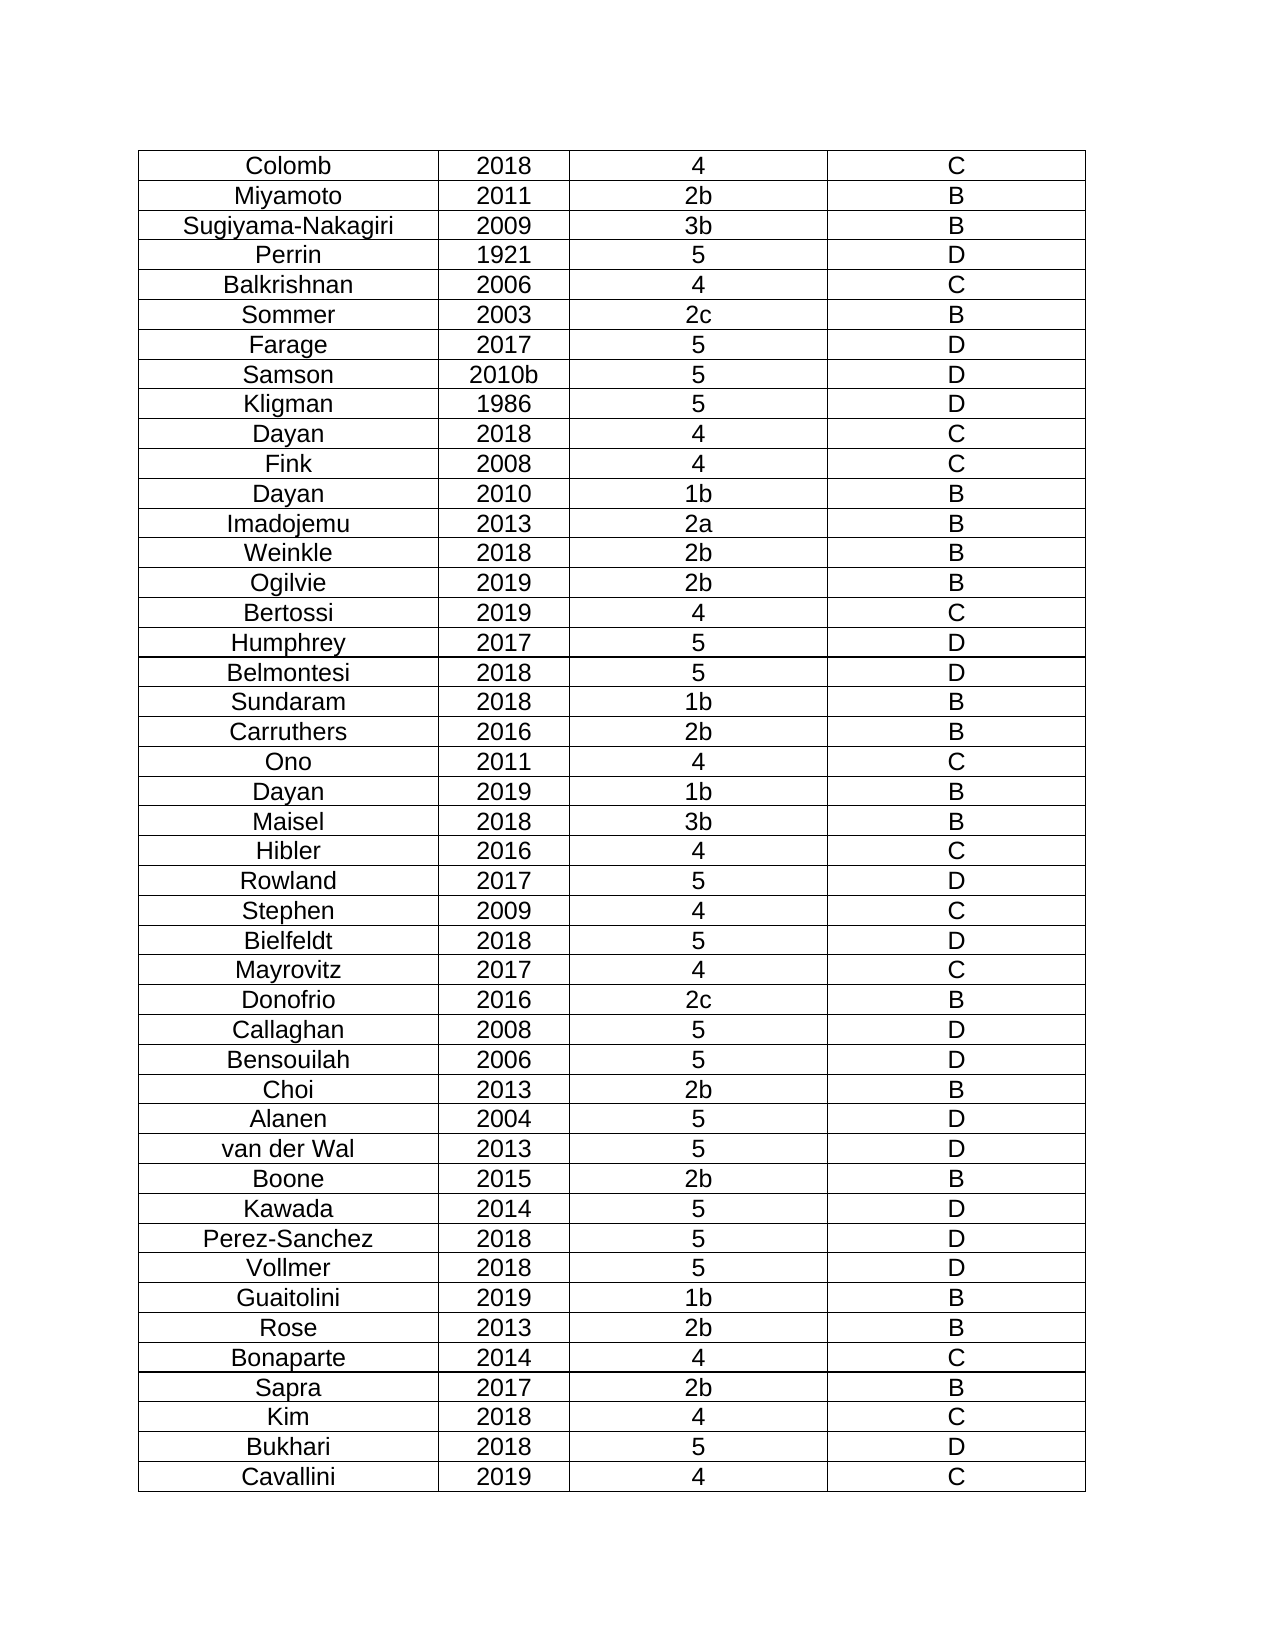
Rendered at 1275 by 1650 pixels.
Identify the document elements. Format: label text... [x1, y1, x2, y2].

table_cell B [828, 538, 1085, 567]
table_cell 2018 [439, 806, 569, 835]
table_cell 2017 [439, 628, 569, 656]
table_cell 2010 [439, 479, 569, 507]
table_cell 2010b [439, 360, 569, 388]
table_cell 2b [570, 181, 827, 209]
table_cell 1b [570, 1283, 827, 1312]
table_cell 2b [570, 538, 827, 567]
table_cell D [828, 360, 1085, 388]
table_cell 2018 [439, 538, 569, 567]
table_cell B [828, 479, 1085, 507]
table_cell Dayan [139, 777, 438, 805]
table_cell 4 [570, 151, 827, 180]
table_cell C [828, 151, 1085, 180]
table_cell Perrin [139, 240, 438, 269]
table_cell Perez-Sanchez [139, 1224, 438, 1252]
table_cell 4 [570, 598, 827, 627]
table_cell 5 [570, 360, 827, 388]
table_cell 1b [570, 479, 827, 507]
table_cell B [828, 687, 1085, 716]
table_cell Rose [139, 1313, 438, 1342]
table_cell Choi [139, 1075, 438, 1103]
table_cell C [828, 1343, 1085, 1371]
table_cell 2016 [439, 985, 569, 1014]
table_cell Dayan [139, 419, 438, 448]
table_cell D [828, 1253, 1085, 1282]
table_cell Callaghan [139, 1015, 438, 1044]
table_cell D [828, 240, 1085, 269]
table_cell 2b [570, 1075, 827, 1103]
table_cell Boone [139, 1164, 438, 1193]
table_cell B [828, 509, 1085, 537]
table_cell 4 [570, 449, 827, 478]
table_cell Dayan [139, 479, 438, 507]
table_cell 2019 [439, 568, 569, 597]
table_cell C [828, 598, 1085, 627]
table_cell 4 [570, 747, 827, 776]
table_cell D [828, 1224, 1085, 1252]
table_cell 4 [570, 955, 827, 984]
table_cell Imadojemu [139, 509, 438, 537]
table_cell 2015 [439, 1164, 569, 1193]
table_cell Farage [139, 330, 438, 358]
table_cell 2009 [439, 896, 569, 924]
table_cell B [828, 806, 1085, 835]
table_cell 1b [570, 687, 827, 716]
table_cell Bensouilah [139, 1045, 438, 1073]
table_cell Colomb [139, 151, 438, 180]
table_cell 2008 [439, 449, 569, 478]
table_cell 2b [570, 1373, 827, 1401]
table_cell B [828, 211, 1085, 239]
table_cell van der Wal [139, 1134, 438, 1163]
table_cell 2b [570, 1164, 827, 1193]
table_cell Belmontesi [139, 658, 438, 686]
table_cell 2018 [439, 687, 569, 716]
table_cell D [828, 1432, 1085, 1461]
table_cell 4 [570, 419, 827, 448]
table_cell 4 [570, 1402, 827, 1431]
table_cell 2014 [439, 1343, 569, 1371]
table_cell Sommer [139, 300, 438, 329]
table_cell Ono [139, 747, 438, 776]
table_cell 2019 [439, 1283, 569, 1312]
table_cell 4 [570, 896, 827, 924]
table_cell Guaitolini [139, 1283, 438, 1312]
table_cell 2013 [439, 1075, 569, 1103]
table_cell Samson [139, 360, 438, 388]
table_cell 4 [570, 1343, 827, 1371]
table_cell C [828, 449, 1085, 478]
table_cell Bonaparte [139, 1343, 438, 1371]
table_cell 2017 [439, 1373, 569, 1401]
table_cell 2019 [439, 1462, 569, 1491]
table_cell 2011 [439, 747, 569, 776]
table_cell D [828, 330, 1085, 358]
table_cell 5 [570, 1015, 827, 1044]
table_cell Kawada [139, 1194, 438, 1222]
table_cell 2004 [439, 1104, 569, 1133]
table_cell 2003 [439, 300, 569, 329]
table_cell 2a [570, 509, 827, 537]
table_cell B [828, 1164, 1085, 1193]
table_cell B [828, 777, 1085, 805]
table_cell D [828, 1194, 1085, 1222]
table_cell B [828, 1075, 1085, 1103]
table_cell Ogilvie [139, 568, 438, 597]
table_cell 2018 [439, 926, 569, 954]
table_cell 2014 [439, 1194, 569, 1222]
table_cell Hibler [139, 836, 438, 865]
table_cell 2018 [439, 419, 569, 448]
table_cell 5 [570, 330, 827, 358]
table_cell D [828, 1015, 1085, 1044]
table_cell C [828, 836, 1085, 865]
table_cell Stephen [139, 896, 438, 924]
table_cell 2b [570, 717, 827, 746]
table_cell D [828, 866, 1085, 895]
table_cell 2013 [439, 1313, 569, 1342]
table_cell D [828, 1045, 1085, 1073]
table_cell Bukhari [139, 1432, 438, 1461]
table_cell D [828, 1104, 1085, 1133]
table_cell 2016 [439, 717, 569, 746]
table_cell 5 [570, 1104, 827, 1133]
table_cell 2009 [439, 211, 569, 239]
table_cell B [828, 568, 1085, 597]
table_cell Sugiyama-Nakagiri [139, 211, 438, 239]
table_cell C [828, 747, 1085, 776]
table_cell 2008 [439, 1015, 569, 1044]
table_cell 5 [570, 1194, 827, 1222]
table_cell 4 [570, 1462, 827, 1491]
table_cell 5 [570, 1134, 827, 1163]
table_cell Sundaram [139, 687, 438, 716]
table_cell Cavallini [139, 1462, 438, 1491]
table_cell 2013 [439, 1134, 569, 1163]
table_cell Balkrishnan [139, 270, 438, 299]
table_cell C [828, 419, 1085, 448]
table_cell D [828, 926, 1085, 954]
table_cell D [828, 389, 1085, 418]
table_cell 2018 [439, 1224, 569, 1252]
table_cell 3b [570, 211, 827, 239]
table_cell 4 [570, 270, 827, 299]
table_cell Kim [139, 1402, 438, 1431]
table_cell 5 [570, 658, 827, 686]
table_cell 2017 [439, 955, 569, 984]
table_cell 1921 [439, 240, 569, 269]
table_cell 2019 [439, 598, 569, 627]
table_cell B [828, 717, 1085, 746]
table_cell B [828, 1373, 1085, 1401]
table_cell 2b [570, 1313, 827, 1342]
table_cell 2018 [439, 1402, 569, 1431]
table_cell 2019 [439, 777, 569, 805]
table_cell B [828, 181, 1085, 209]
table_cell 2011 [439, 181, 569, 209]
table_cell C [828, 1462, 1085, 1491]
table_cell 5 [570, 240, 827, 269]
table_cell 2006 [439, 1045, 569, 1073]
table_cell Kligman [139, 389, 438, 418]
table_cell D [828, 1134, 1085, 1163]
table_cell 5 [570, 628, 827, 656]
table_cell 2018 [439, 1432, 569, 1461]
table_cell D [828, 658, 1085, 686]
table_cell Carruthers [139, 717, 438, 746]
table_cell 2006 [439, 270, 569, 299]
table_cell Sapra [139, 1373, 438, 1401]
table_cell 3b [570, 806, 827, 835]
table_cell Bielfeldt [139, 926, 438, 954]
table_cell Fink [139, 449, 438, 478]
table_cell 2013 [439, 509, 569, 537]
table_cell C [828, 270, 1085, 299]
table_cell 5 [570, 926, 827, 954]
table_cell B [828, 1313, 1085, 1342]
table_cell Alanen [139, 1104, 438, 1133]
table_cell Vollmer [139, 1253, 438, 1282]
table_cell 5 [570, 1045, 827, 1073]
table_cell 2c [570, 300, 827, 329]
table_cell Mayrovitz [139, 955, 438, 984]
table_cell 4 [570, 836, 827, 865]
table_cell 5 [570, 389, 827, 418]
table_cell B [828, 985, 1085, 1014]
table_cell 2018 [439, 658, 569, 686]
table_cell D [828, 628, 1085, 656]
table_cell 5 [570, 1253, 827, 1282]
table_cell 2018 [439, 1253, 569, 1282]
table_cell 5 [570, 1432, 827, 1461]
table_cell B [828, 300, 1085, 329]
table_cell 2c [570, 985, 827, 1014]
table_cell Bertossi [139, 598, 438, 627]
table_cell Weinkle [139, 538, 438, 567]
table_cell Humphrey [139, 628, 438, 656]
table_cell 5 [570, 1224, 827, 1252]
table_cell Maisel [139, 806, 438, 835]
table_cell 1b [570, 777, 827, 805]
table_cell Miyamoto [139, 181, 438, 209]
table_cell 2018 [439, 151, 569, 180]
table_cell 2017 [439, 330, 569, 358]
table_cell 2016 [439, 836, 569, 865]
table_cell 5 [570, 866, 827, 895]
table_cell 2017 [439, 866, 569, 895]
table_cell C [828, 896, 1085, 924]
table_cell C [828, 955, 1085, 984]
table_cell C [828, 1402, 1085, 1431]
table_cell Rowland [139, 866, 438, 895]
table_cell 2b [570, 568, 827, 597]
table_cell B [828, 1283, 1085, 1312]
table_cell Donofrio [139, 985, 438, 1014]
table_cell 1986 [439, 389, 569, 418]
